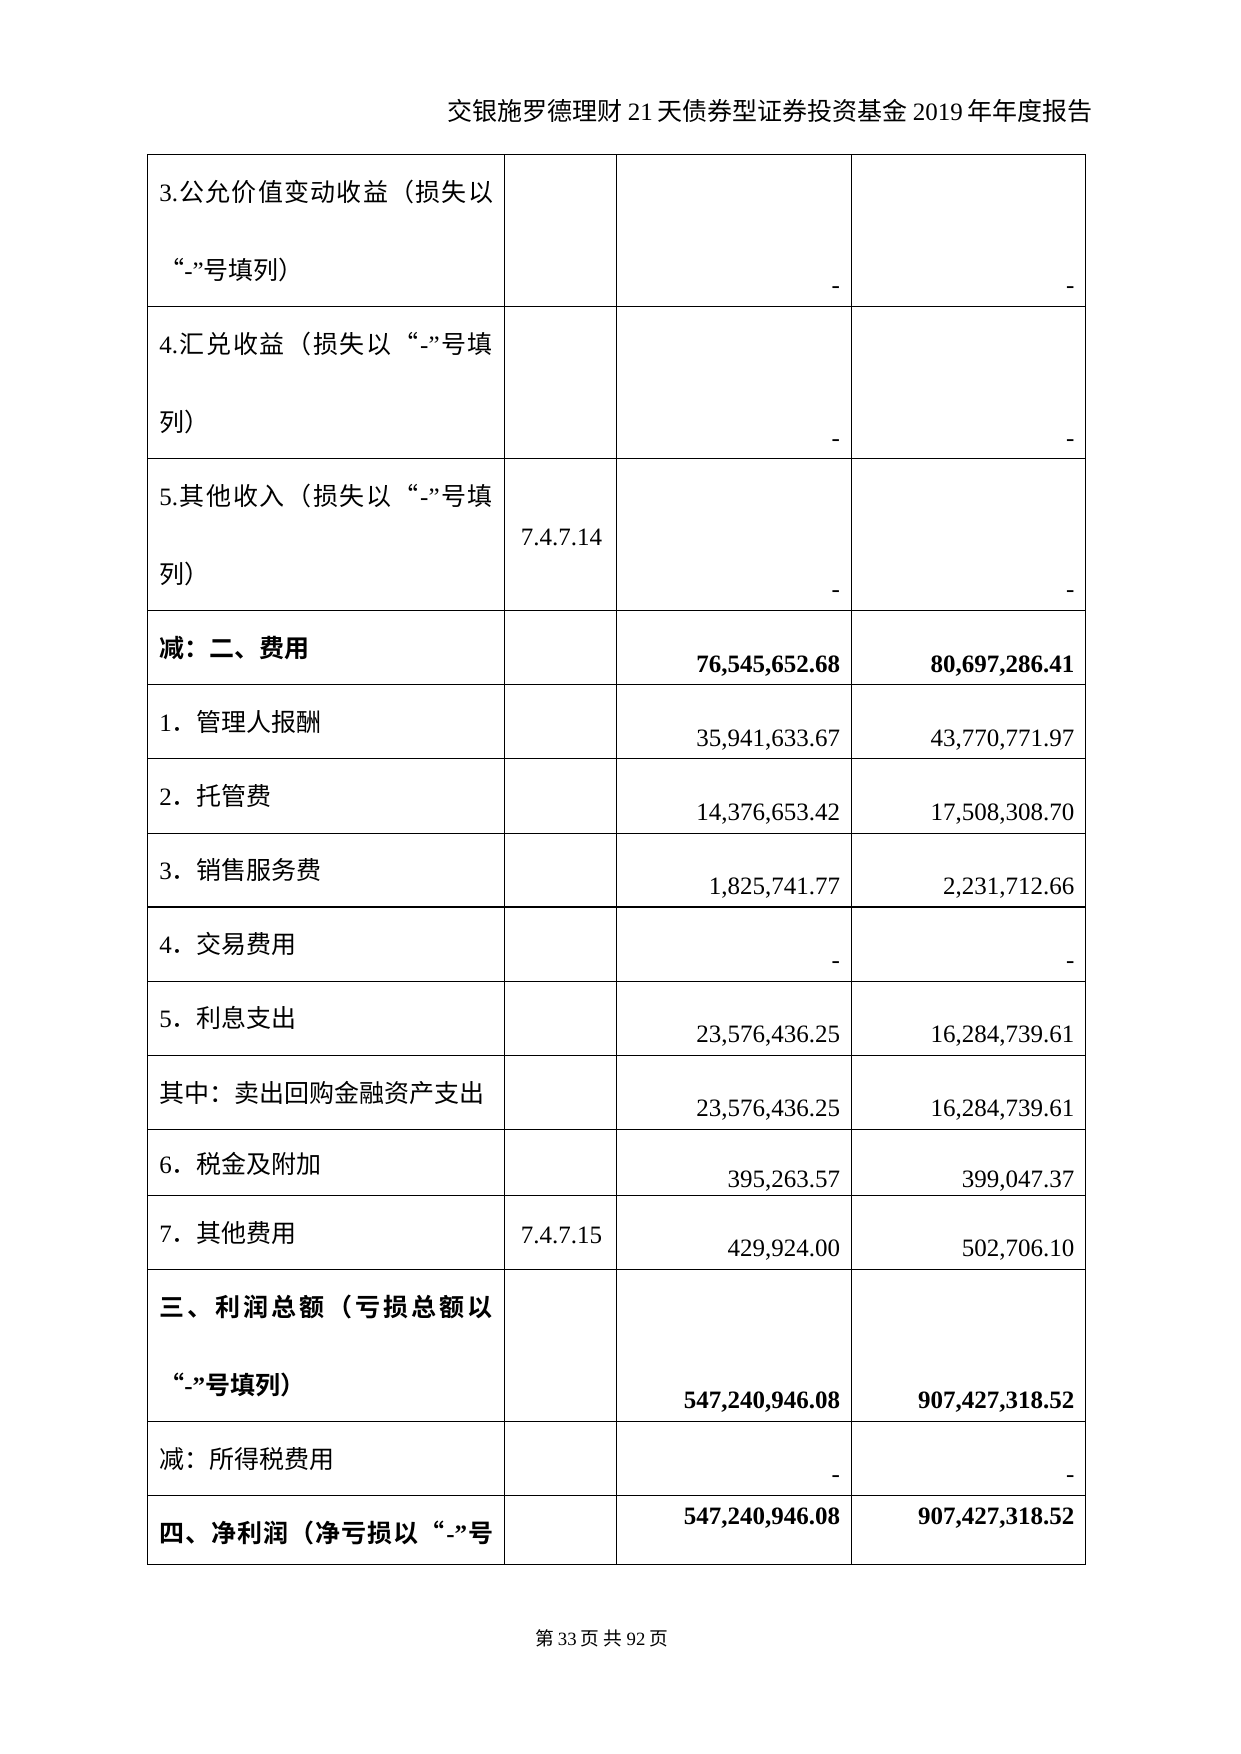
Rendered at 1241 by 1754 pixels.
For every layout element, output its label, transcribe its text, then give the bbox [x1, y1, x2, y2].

table_cell 14,376,653.42 [617, 759, 851, 832]
table_cell 4．交易费用 [148, 908, 504, 981]
table_cell 6．税金及附加 [148, 1130, 504, 1195]
table_cell 502,706.10 [852, 1196, 1085, 1269]
table_cell [505, 834, 616, 906]
table_cell - [617, 459, 851, 610]
table_cell 减：二、费用 [148, 611, 504, 684]
table_cell - [852, 155, 1085, 306]
table_cell [505, 1270, 616, 1421]
table_cell 23,576,436.25 [617, 1056, 851, 1129]
table_cell 1．管理人报酬 [148, 685, 504, 758]
table_cell - [617, 155, 851, 306]
table_cell 1,825,741.77 [617, 834, 851, 906]
table_cell 3．销售服务费 [148, 834, 504, 906]
table_cell - [617, 908, 851, 981]
table_cell 35,941,633.67 [617, 685, 851, 758]
table_cell 16,284,739.61 [852, 982, 1085, 1054]
table_cell 907,427,318.52 [852, 1270, 1085, 1421]
table_cell - [617, 1422, 851, 1495]
table_cell [505, 759, 616, 832]
table_cell [505, 307, 616, 458]
table_cell 907,427,318.52 [852, 1496, 1085, 1564]
table_cell 5.其他收入（损失以“-”号填列） [148, 459, 504, 610]
table_cell 547,240,946.08 [617, 1270, 851, 1421]
table_cell 2,231,712.66 [852, 834, 1085, 906]
table_cell 四、净利润（净亏损以“-”号填列） [148, 1496, 504, 1564]
table_cell 547,240,946.08 [617, 1496, 851, 1564]
table_cell 减：所得税费用 [148, 1422, 504, 1495]
table_cell 7．其他费用 [148, 1196, 504, 1269]
table_cell [505, 1496, 616, 1564]
table_cell - [852, 908, 1085, 981]
table_cell 76,545,652.68 [617, 611, 851, 684]
table_cell 17,508,308.70 [852, 759, 1085, 832]
table_cell 399,047.37 [852, 1130, 1085, 1195]
table_cell [505, 155, 616, 306]
table_cell 16,284,739.61 [852, 1056, 1085, 1129]
table_cell 429,924.00 [617, 1196, 851, 1269]
table_cell 7.4.7.14 [505, 459, 616, 610]
table_cell [505, 611, 616, 684]
table_cell - [852, 307, 1085, 458]
table_cell 4.汇兑收益（损失以“-”号填列） [148, 307, 504, 458]
table_cell 395,263.57 [617, 1130, 851, 1195]
table_cell 43,770,771.97 [852, 685, 1085, 758]
table_cell [505, 1422, 616, 1495]
table_cell [505, 1130, 616, 1195]
table_cell 23,576,436.25 [617, 982, 851, 1054]
table_cell - [852, 459, 1085, 610]
table_cell 7.4.7.15 [505, 1196, 616, 1269]
table_cell 3.公允价值变动收益（损失以“-”号填列） [148, 155, 504, 306]
table_cell 2．托管费 [148, 759, 504, 832]
table_cell [505, 908, 616, 981]
table_cell [505, 685, 616, 758]
table_cell 三、利润总额（亏损总额以“-”号填列） [148, 1270, 504, 1421]
table_cell - [617, 307, 851, 458]
table_cell 80,697,286.41 [852, 611, 1085, 684]
table_cell [505, 982, 616, 1054]
table_cell [505, 1056, 616, 1129]
table_cell - [852, 1422, 1085, 1495]
table_cell 5．利息支出 [148, 982, 504, 1054]
table_cell 其中：卖出回购金融资产支出 [148, 1056, 504, 1129]
